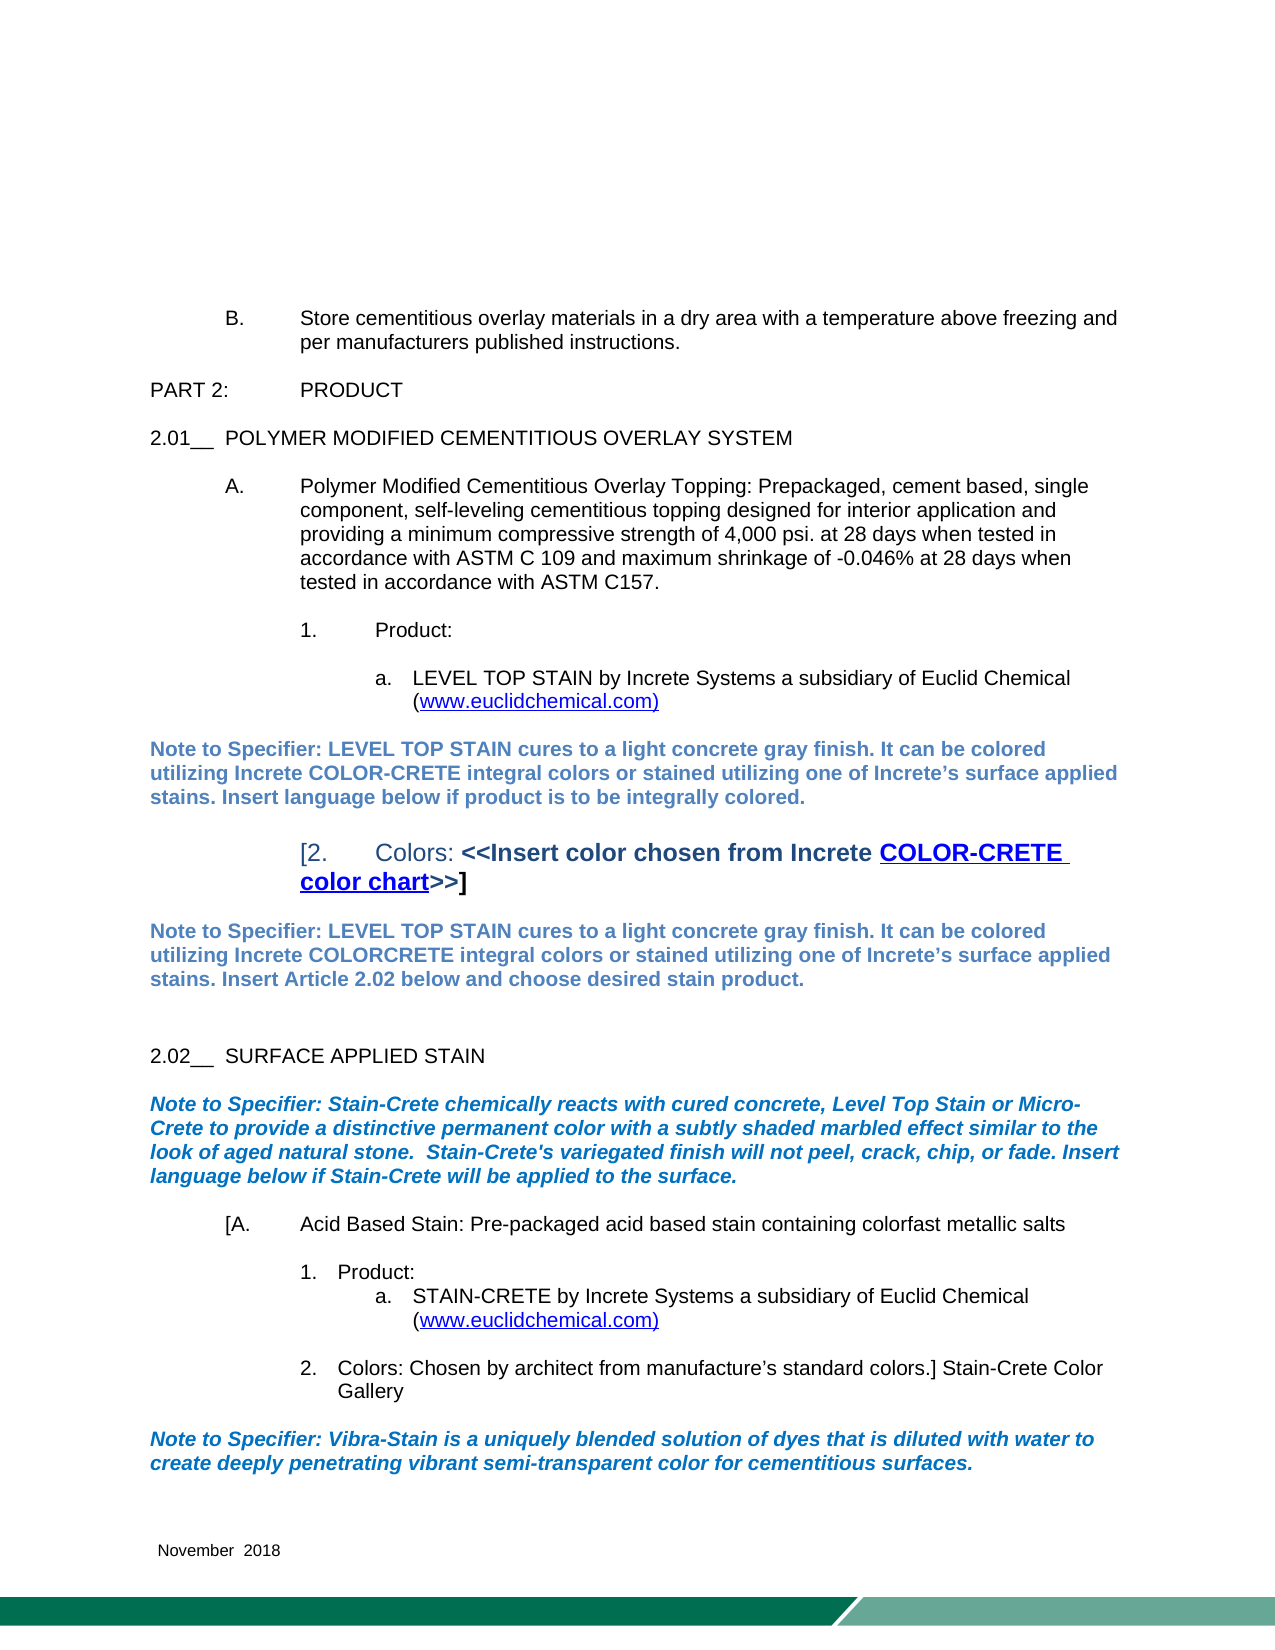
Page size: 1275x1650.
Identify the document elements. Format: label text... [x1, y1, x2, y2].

text 2.01__ POLYMER MODIFIED CEMENTITIOUS OVERLAY SYSTEM [150, 426, 1125, 450]
text Note to Specifier: Stain-Crete chemically reacts with cured concrete, Level Top Stain or Micro-Crete to provide a distinctive permanent color with a subtly shaded marbled effect similar to the look of aged natural stone. Stain-Crete's variegated finish will not peel, crack, chip, or fade. Insert language below if Stain-Crete will be applied to the surface. [150, 1092, 1125, 1188]
text PART 2: PRODUCT [150, 378, 1125, 402]
text [2. Colors: <<Insert color chosen from Increte COLOR-CRETE color chart>>] [300, 838, 1125, 895]
text 2.02__ SURFACE APPLIED STAIN [150, 1044, 1125, 1068]
text A. Polymer Modified Cementitious Overlay Topping: Prepackaged, cement based, single component, self-leveling cementitious topping designed for interior application and providing a minimum compressive strength of 4,000 psi. at 28 days when tested in accordance with ASTM C 109 and maximum shrinkage of -0.046% at 28 days when tested in accordance with ASTM C157. [225, 474, 1125, 593]
text Note to Specifier: LEVEL TOP STAIN cures to a light concrete gray finish. It can be colored utilizing Increte COLORCRETE integral colors or stained utilizing one of Increte’s surface applied stains. Insert Article 2.02 below and choose desired stain product. [150, 919, 1125, 991]
list Product: [300, 1259, 1125, 1283]
list Store cementitious overlay materials in a dry area with a temperature above freezing and per manufacturers published instructions. [225, 306, 1125, 354]
picture [0, 8, 1275, 1650]
text [A. Acid Based Stain: Pre-packaged acid based stain containing colorfast metallic salts [225, 1212, 1125, 1236]
list Colors: Chosen by architect from manufacture’s standard colors.] Stain-Crete Color Gallery [300, 1355, 1125, 1403]
list Product: [300, 617, 1125, 641]
text Note to Specifier: LEVEL TOP STAIN cures to a light concrete gray finish. It can be colored utilizing Increte COLOR-CRETE integral colors or stained utilizing one of Increte’s surface applied stains. Insert language below if product is to be integrally colored. [150, 737, 1125, 809]
text Note to Specifier: Vibra-Stain is a uniquely blended solution of dyes that is diluted with water to create deeply penetrating vibrant semi-transparent color for cementitious surfaces. [150, 1427, 1125, 1475]
list LEVEL TOP STAIN by Increte Systems a subsidiary of Euclid Chemical (www.euclidchemical.com) [375, 665, 1125, 713]
list STAIN-CRETE by Increte Systems a subsidiary of Euclid Chemical (www.euclidchemical.com) [375, 1283, 1125, 1331]
